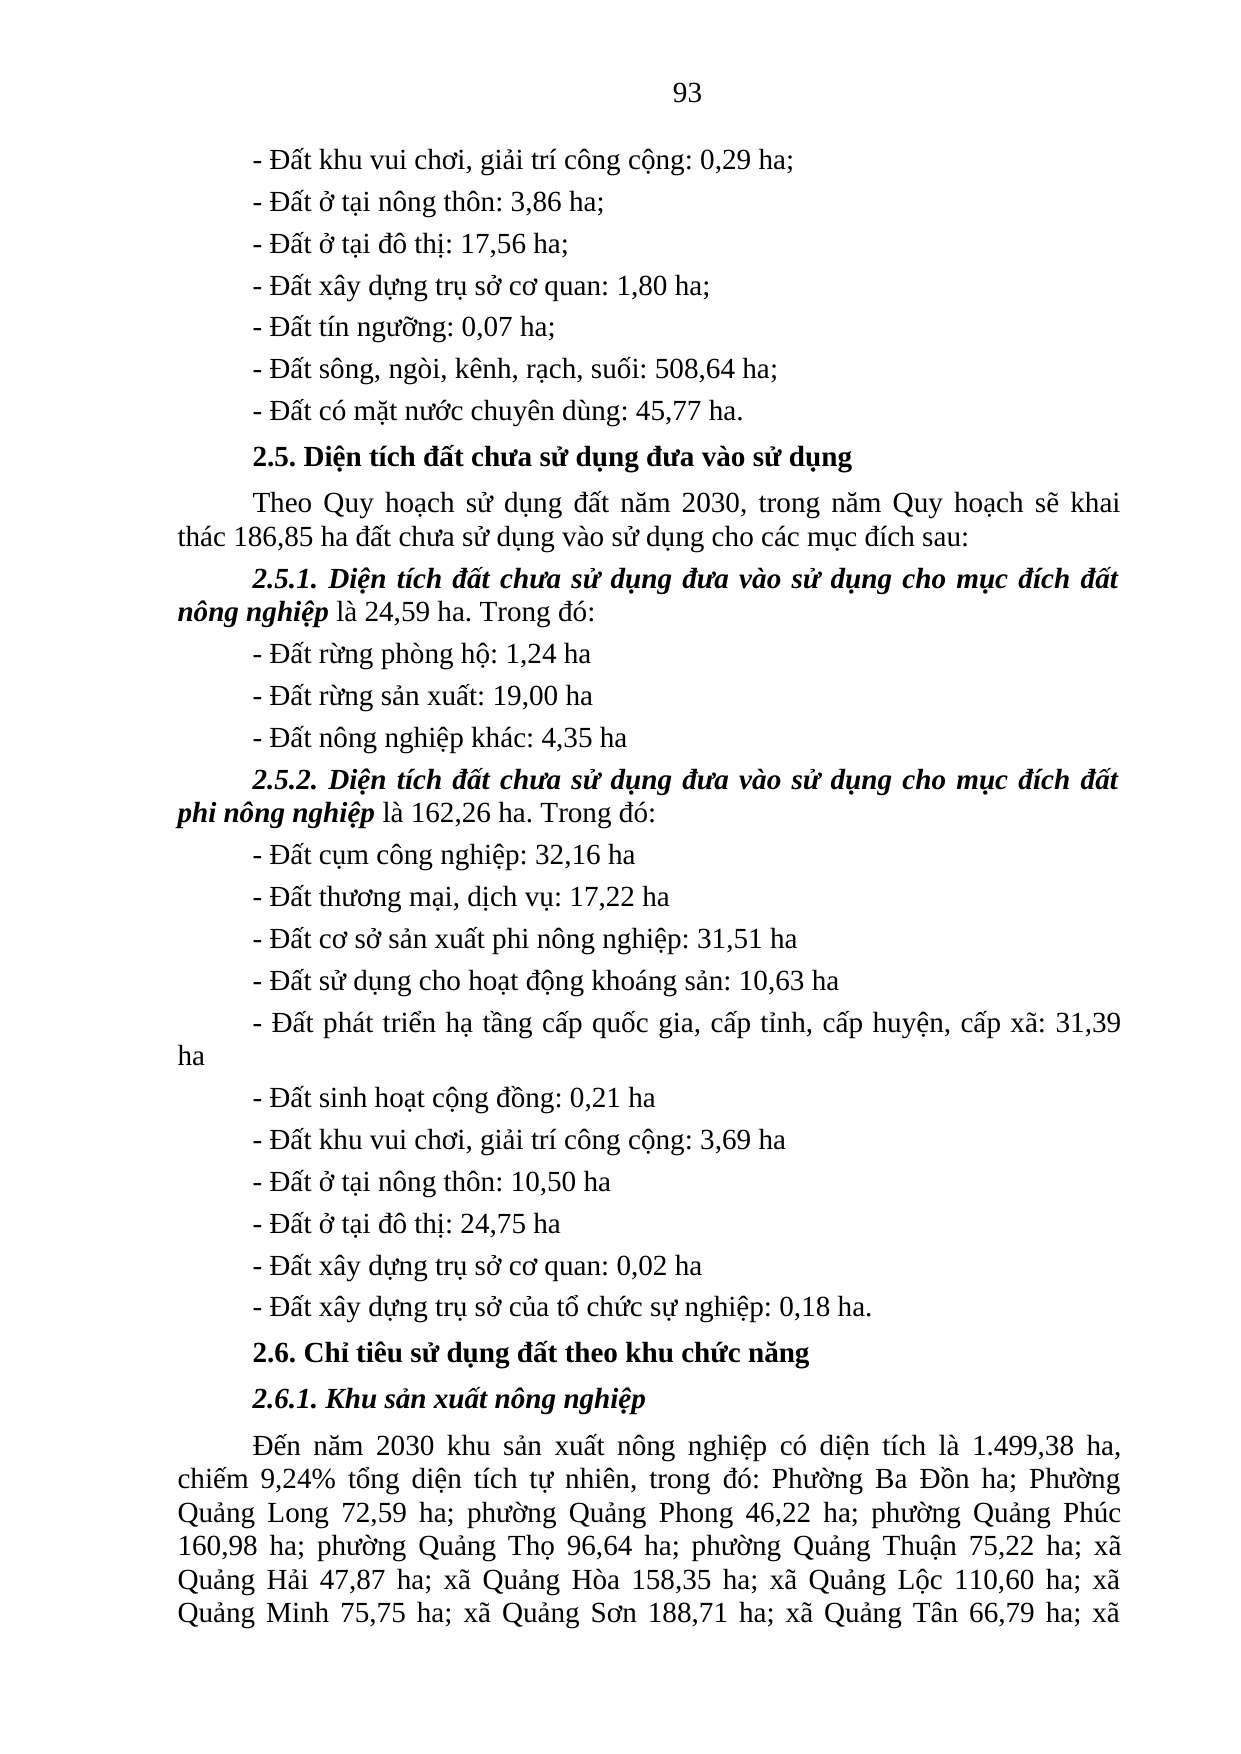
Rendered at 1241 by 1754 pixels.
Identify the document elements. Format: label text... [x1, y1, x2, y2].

text - Đất tín ngưỡng: 0,07 ha; [177, 309, 1122, 343]
text - Đất ở tại đô thị: 24,75 ha [177, 1206, 1122, 1239]
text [177, 1428, 1122, 1629]
text 2.5.2. Diện tích đất chưa sử dụng đưa vào sử dụng cho mục đích đất phi nông nghiệp là 162,26 ha. Trong đó: [177, 762, 1122, 829]
text - Đất rừng sản xuất: 19,00 ha [177, 678, 1122, 712]
text - Đất phát triển hạ tầng cấp quốc gia, cấp tỉnh, cấp huyện, cấp xã: 31,39 ha [177, 1005, 1122, 1072]
subtitle 2.6.1. Khu sản xuất nông nghiệp [177, 1382, 1122, 1415]
text 2.5.1. Diện tích đất chưa sử dụng đưa vào sử dụng cho mục đích đất nông nghiệp là 24,59 ha. Trong đó: [177, 561, 1122, 628]
text - Đất cụm công nghiệp: 32,16 ha [177, 837, 1122, 871]
text - Đất sông, ngòi, kênh, rạch, suối: 508,64 ha; [177, 351, 1122, 385]
text - Đất thương mại, dịch vụ: 17,22 ha [177, 879, 1122, 913]
text - Đất ở tại đô thị: 17,56 ha; [177, 226, 1122, 259]
subtitle 2.6. Chỉ tiêu sử dụng đất theo khu chức năng [177, 1336, 1122, 1369]
text - Đất sinh hoạt cộng đồng: 0,21 ha [177, 1080, 1122, 1114]
text - Đất cơ sở sản xuất phi nông nghiệp: 31,51 ha [177, 921, 1122, 954]
text - Đất có mặt nước chuyên dùng: 45,77 ha. [177, 393, 1122, 427]
text - Đất xây dựng trụ sở cơ quan: 0,02 ha [177, 1248, 1122, 1281]
text - Đất xây dựng trụ sở của tổ chức sự nghiệp: 0,18 ha. [177, 1289, 1122, 1323]
text - Đất sử dụng cho hoạt động khoáng sản: 10,63 ha [177, 963, 1122, 996]
text Theo Quy hoạch sử dụng đất năm 2030, trong năm Quy hoạch sẽ khai thác 186,85 ha đất chưa sử dụng vào sử dụng cho các mục đích sau: [177, 485, 1122, 552]
text - Đất xây dựng trụ sở cơ quan: 1,80 ha; [177, 268, 1122, 301]
text - Đất ở tại nông thôn: 10,50 ha [177, 1164, 1122, 1197]
subtitle 2.5. Diện tích đất chưa sử dụng đưa vào sử dụng [177, 439, 1122, 473]
text - Đất khu vui chơi, giải trí công cộng: 3,69 ha [177, 1122, 1122, 1156]
text - Đất rừng phòng hộ: 1,24 ha [177, 636, 1122, 670]
text - Đất nông nghiệp khác: 4,35 ha [177, 720, 1122, 753]
text - Đất khu vui chơi, giải trí công cộng: 0,29 ha; [177, 142, 1122, 176]
text - Đất ở tại nông thôn: 3,86 ha; [177, 184, 1122, 217]
